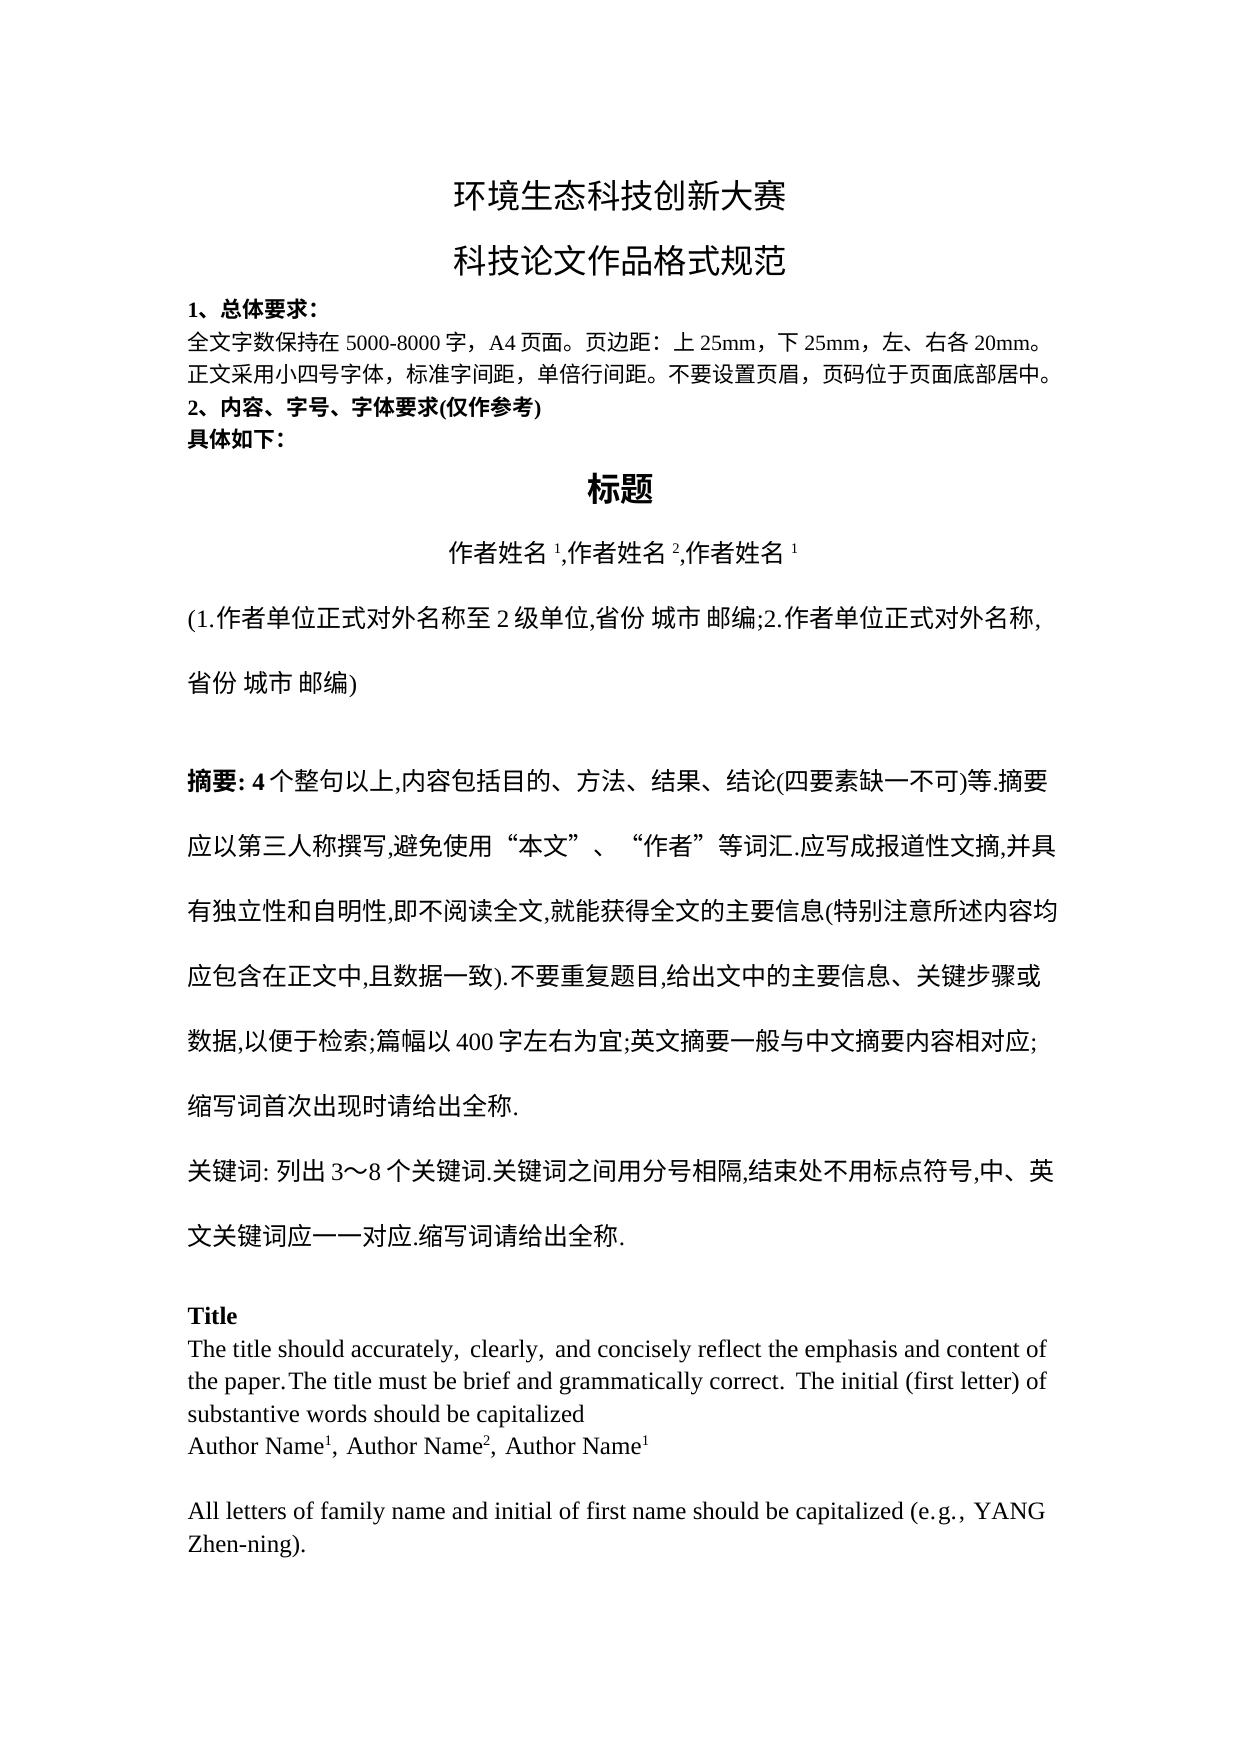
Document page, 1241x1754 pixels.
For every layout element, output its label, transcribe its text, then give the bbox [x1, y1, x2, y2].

text 科技论文作品格式规范 [187, 227, 1053, 292]
text The title should accurately, clearly, and concisely reflect the emphasis and content of the paper.The title must be brief and grammatically correct. The initial (first letter) of substantive words should be capitalized [187, 1332, 1059, 1429]
text 标题 [187, 454, 1053, 519]
text 1、总体要求： [187, 292, 1053, 324]
text 2、内容、字号、字体要求(仅作参考) [187, 389, 1053, 422]
text All letters of family name and initial of first name should be capitalized (e.g., YANG Zhen-ning). [187, 1494, 1059, 1559]
text Title [187, 1299, 1059, 1332]
text 摘要: 4个整句以上,内容包括目的、方法、结果、结论(四要素缺一不可)等.摘要应以第三人称撰写,避免使用“本文”、“作者”等词汇.应写成报道性文摘,并具有独立性和自明性,即不阅读全文,就能获得全文的主要信息(特别注意所述内容均应包含在正文中,且数据一致).不要重复题目,给出文中的主要信息、关键步骤或数据,以便于检索;篇幅以400字左右为宜;英文摘要一般与中文摘要内容相对应;缩写词首次出现时请给出全称. [187, 747, 1059, 1137]
text Author Name1, Author Name2, Author Name1 [187, 1429, 1059, 1462]
text 关键词: 列出3～8个关键词.关键词之间用分号相隔,结束处不用标点符号,中、英文关键词应一一对应.缩写词请给出全称. [187, 1137, 1059, 1267]
text 具体如下： [187, 422, 1053, 454]
text 全文字数保持在5000-8000字，A4页面。页边距：上25mm，下25mm，左、右各20mm。正文采用小四号字体，标准字间距，单倍行间距。不要设置页眉，页码位于页面底部居中。 [187, 324, 1053, 389]
text 环境生态科技创新大赛 [187, 162, 1053, 227]
text (1.作者单位正式对外名称至2级单位,省份 城市 邮编;2.作者单位正式对外名称,省份 城市 邮编) [187, 584, 1059, 714]
text 作者姓名1,作者姓名2,作者姓名1 [187, 519, 1059, 584]
